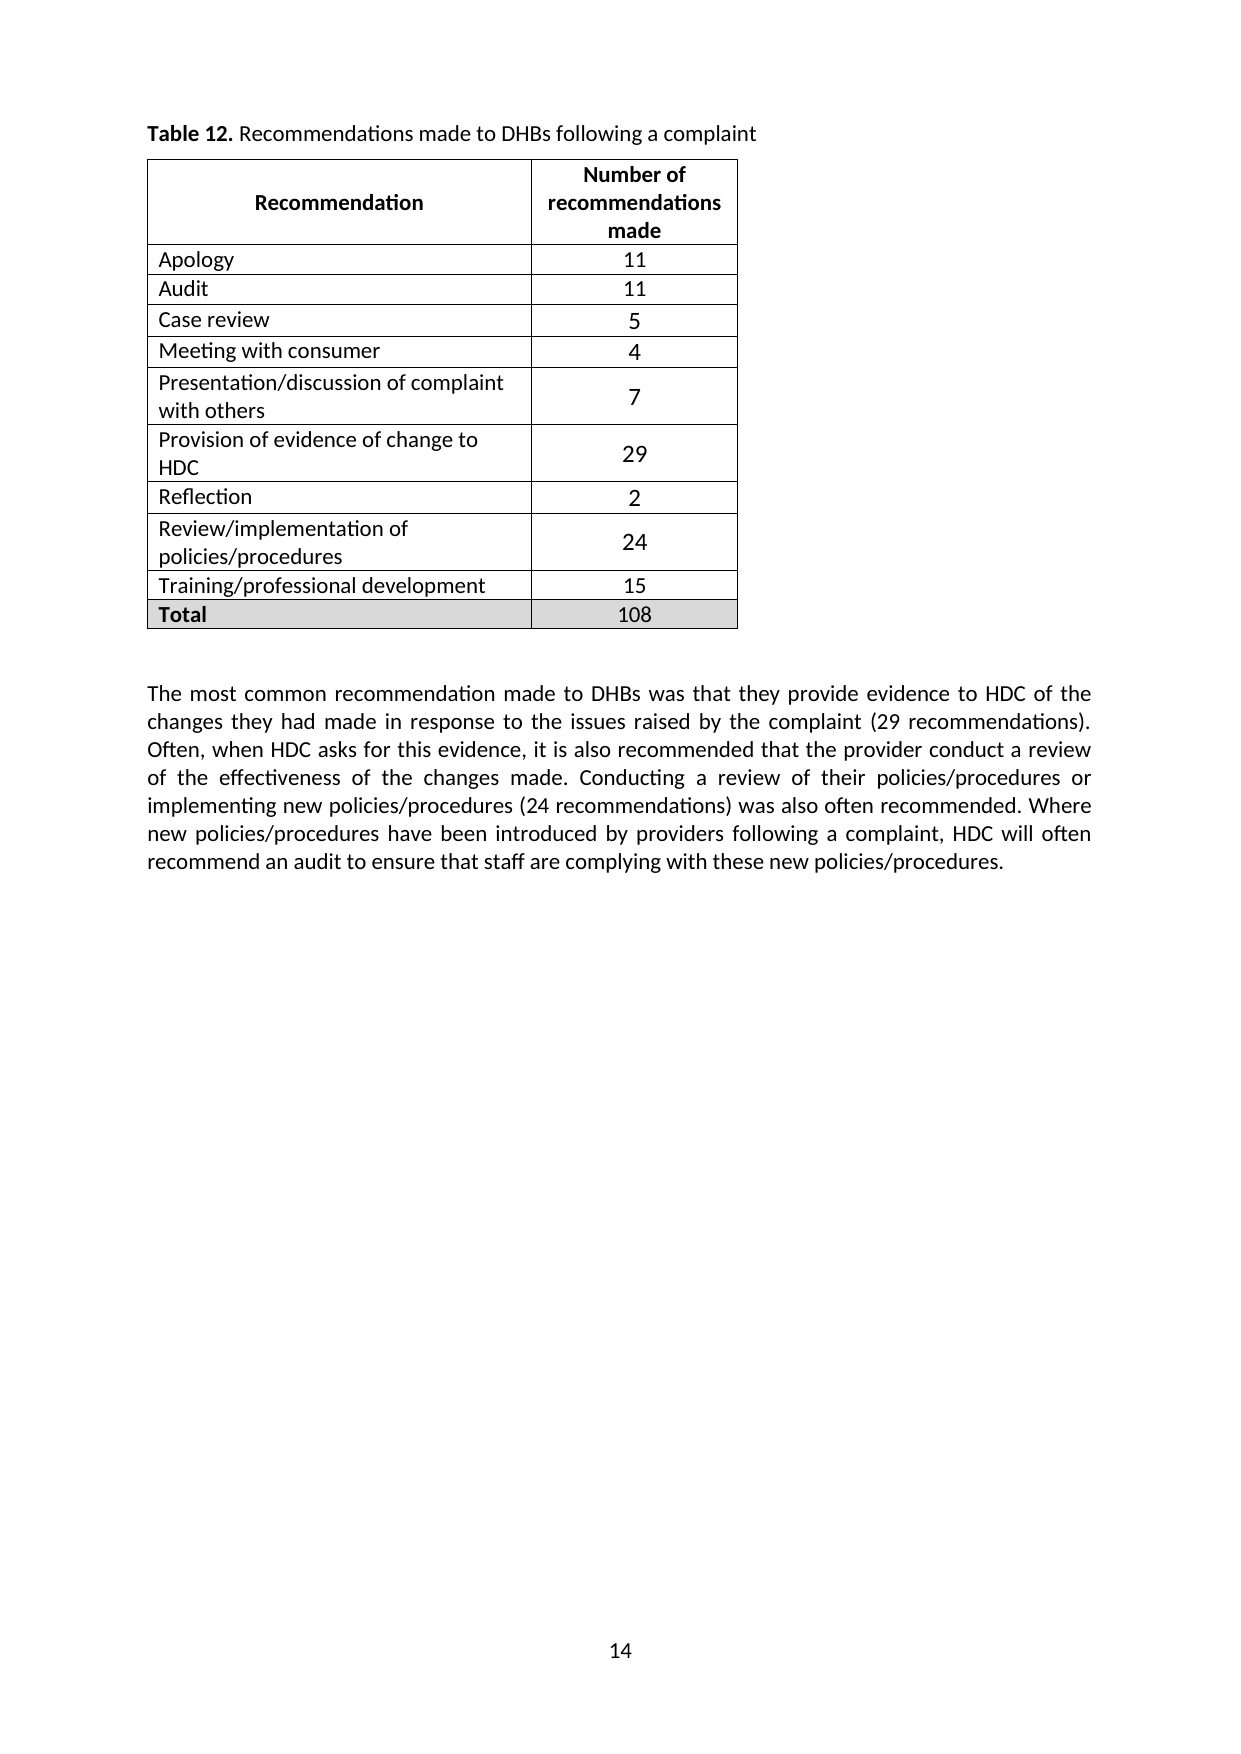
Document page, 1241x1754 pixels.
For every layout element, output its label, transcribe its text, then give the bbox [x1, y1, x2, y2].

table_cell Training/professional development [148, 571, 531, 599]
table_cell Review/implementation of policies/procedures [148, 514, 531, 570]
table_cell Audit [148, 275, 531, 304]
table_cell Apology [148, 245, 531, 273]
table_cell 7 [532, 368, 737, 424]
table_header Recommendation [148, 160, 531, 244]
table_cell Presentation/discussion of complaint with others [148, 368, 531, 424]
table_cell 4 [532, 337, 737, 367]
table_cell Total [148, 600, 531, 628]
table_cell 11 [532, 275, 737, 304]
table_cell 2 [532, 482, 737, 513]
table_cell Reflection [148, 482, 531, 513]
table_cell Provision of evidence of change to HDC [148, 425, 531, 481]
table_cell 24 [532, 514, 737, 570]
text Table 12. Recommendations made to DHBs following a complaint [147, 119, 1093, 147]
table_cell 11 [532, 245, 737, 273]
text The most common recommendation made to DHBs was that they provide evidence to HDC of the changes they had made in response to the issues raised by the complaint (29 recommendations). Often, when HDC asks for this evidence, it is also recommended that the provider conduct a review of the effectiveness of the changes made. Conducting a review of their policies/procedures or implementing new policies/procedures (24 recommendations) was also often recommended. Where new policies/procedures have been introduced by providers following a complaint, HDC will often recommend an audit to ensure that staff are complying with these new policies/procedures. [147, 679, 1093, 875]
table_cell Case review [148, 305, 531, 336]
table_cell 15 [532, 571, 737, 599]
table_cell 5 [532, 305, 737, 336]
table_cell 108 [532, 600, 737, 628]
table_cell 29 [532, 425, 737, 481]
table_cell Meeting with consumer [148, 337, 531, 367]
table_header Number of recommendations made [532, 160, 737, 244]
